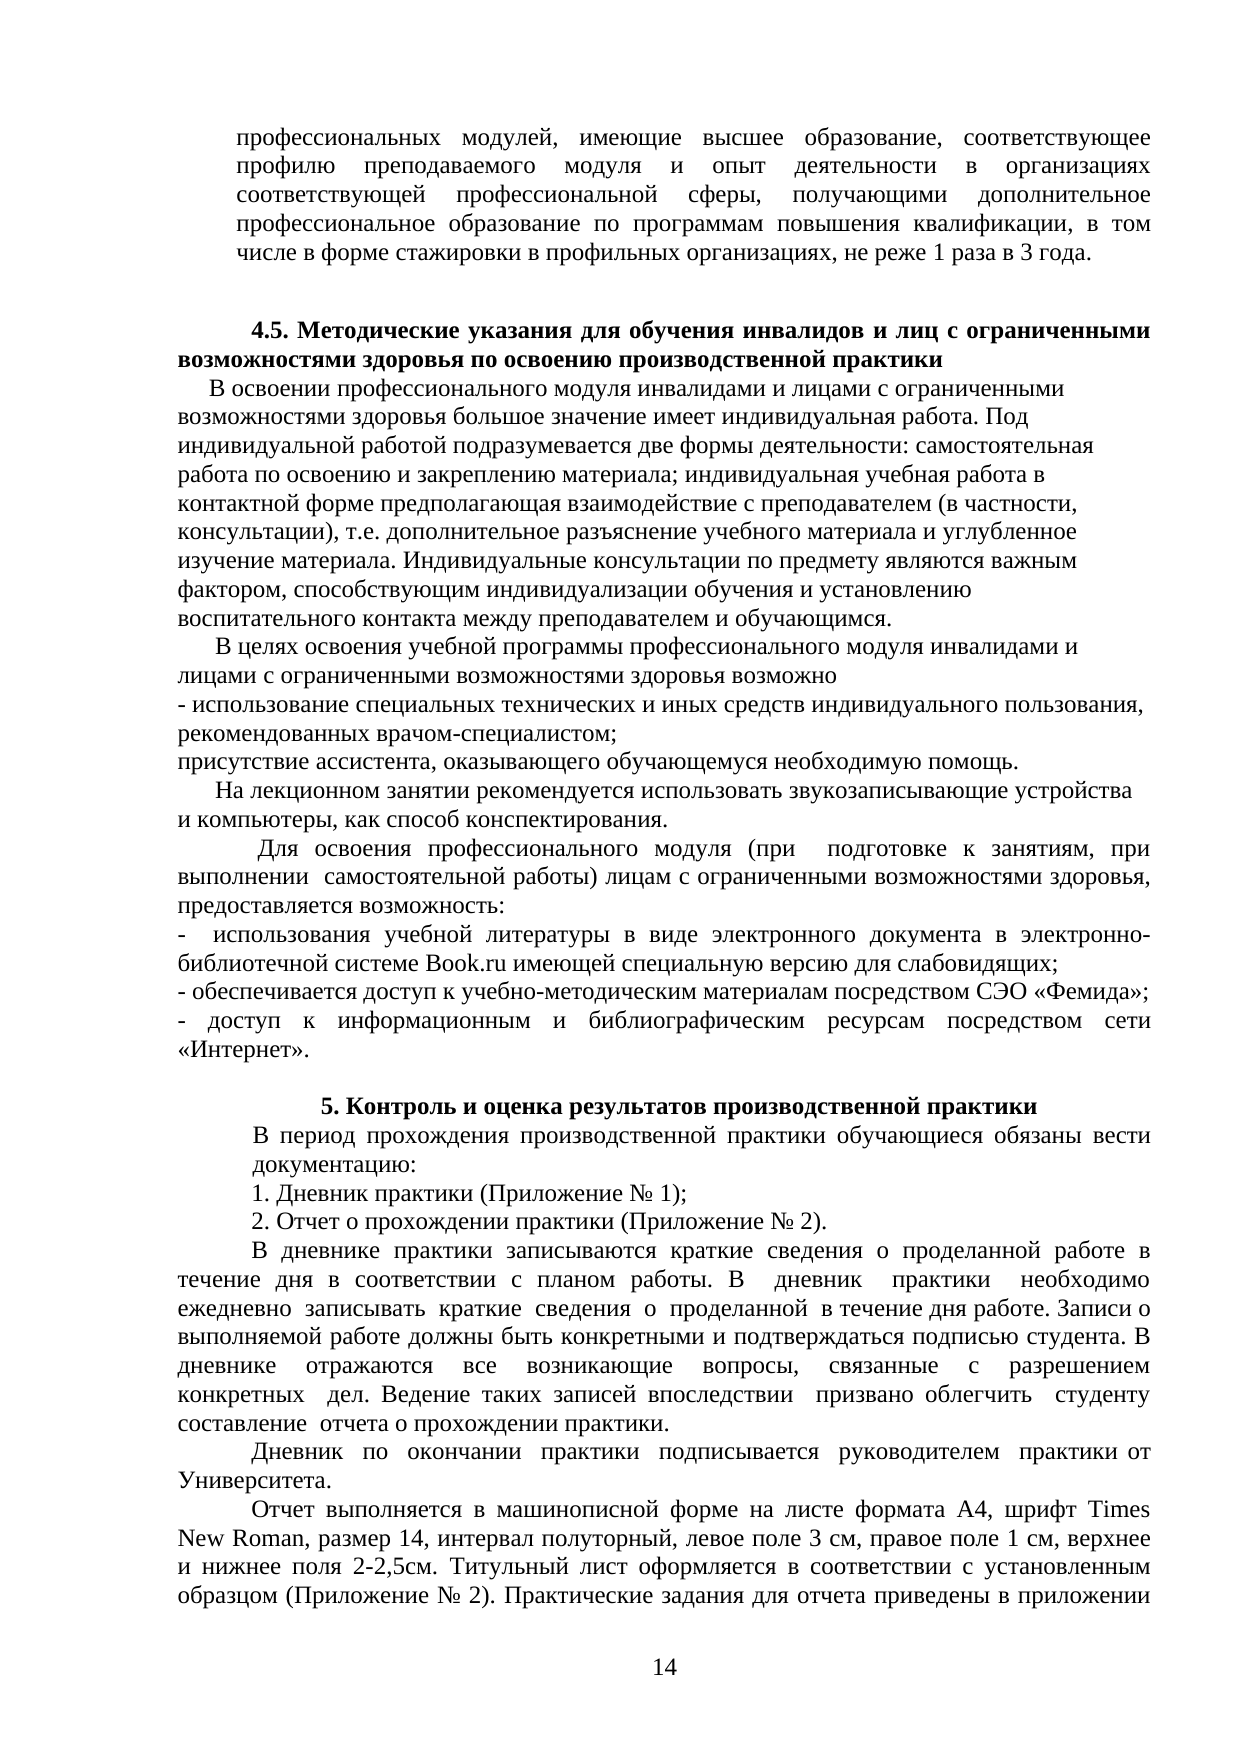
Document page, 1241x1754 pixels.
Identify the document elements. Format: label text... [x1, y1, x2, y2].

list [236, 122, 1152, 266]
list - обеспечивается доступ к учебно-методическим материалам посредством СЭО «Фемида»; [177, 976, 1152, 1005]
text Дневник по окончании практики подписывается руководителем практики от Университета. [177, 1436, 1152, 1494]
list Дневник практики (Приложение № 1); [177, 1178, 1152, 1206]
text В освоении профессионального модуля инвалидами и лицами с ограниченными возможностями здоровья большое значение имеет индивидуальная работа. Под индивидуальной работой подразумевается две формы деятельности: самостоятельная работа по освоению и закреплению материала; индивидуальная учебная работа в контактной форме предполагающая взаимодействие с преподавателем (в частности, консультации), т.е. дополнительное разъяснение учебного материала и углубленное изучение материала. Индивидуальные консультации по предмету являются важным фактором, способствующим индивидуализации обучения и установлению воспитательного контакта между преподавателем и обучающимся. [177, 373, 1152, 631]
text В целях освоения учебной программы профессионального модуля инвалидами и лицами с ограниченными возможностями здоровья возможно [177, 631, 1152, 689]
text присутствие ассистента, оказывающего обучающемуся необходимую помощь. [177, 746, 1152, 775]
list Для освоения профессионального модуля (при подготовке к занятиям, при выполнении самостоятельной работы) лицам с ограниченными возможностями здоровья, предоставляется возможность: [177, 833, 1152, 919]
text На лекционном занятии рекомендуется использовать звукозаписывающие устройства и компьютеры, как способ конспектирования. [177, 775, 1152, 833]
list - доступ к информационным и библиографическим ресурсам посредством сети «Интернет». [177, 1005, 1152, 1063]
list В период прохождения производственной практики обучающиеся обязаны вести документацию: [252, 1120, 1152, 1178]
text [177, 1494, 1152, 1609]
text - использование специальных технических и иных средств индивидуального пользования, рекомендованных врачом-специалистом; [177, 689, 1152, 746]
subtitle 5. Контроль и оценка результатов производственной практики [177, 1091, 1152, 1120]
subtitle 4.5. Методические указания для обучения инвалидов и лиц с ограниченными возможностями здоровья по освоению производственной практики [177, 315, 1152, 373]
list Отчет о прохождении практики (Приложение № 2). [177, 1206, 1152, 1235]
list - использования учебной литературы в виде электронного документа в электронно-библиотечной системе Book.ru имеющей специальную версию для слабовидящих; [177, 919, 1152, 976]
text В дневнике практики записываются краткие сведения о проделанной работе в течение дня в соответствии с планом работы. В дневник практики необходимо ежедневно записывать краткие сведения о проделанной в течение дня работе. Записи о выполняемой работе должны быть конкретными и подтверждаться подписью студента. В дневнике отражаются все возникающие вопросы, связанные с разрешением конкретных дел. Ведение таких записей впоследствии призвано облегчить студенту составление отчета о прохождении практики. [177, 1235, 1152, 1436]
